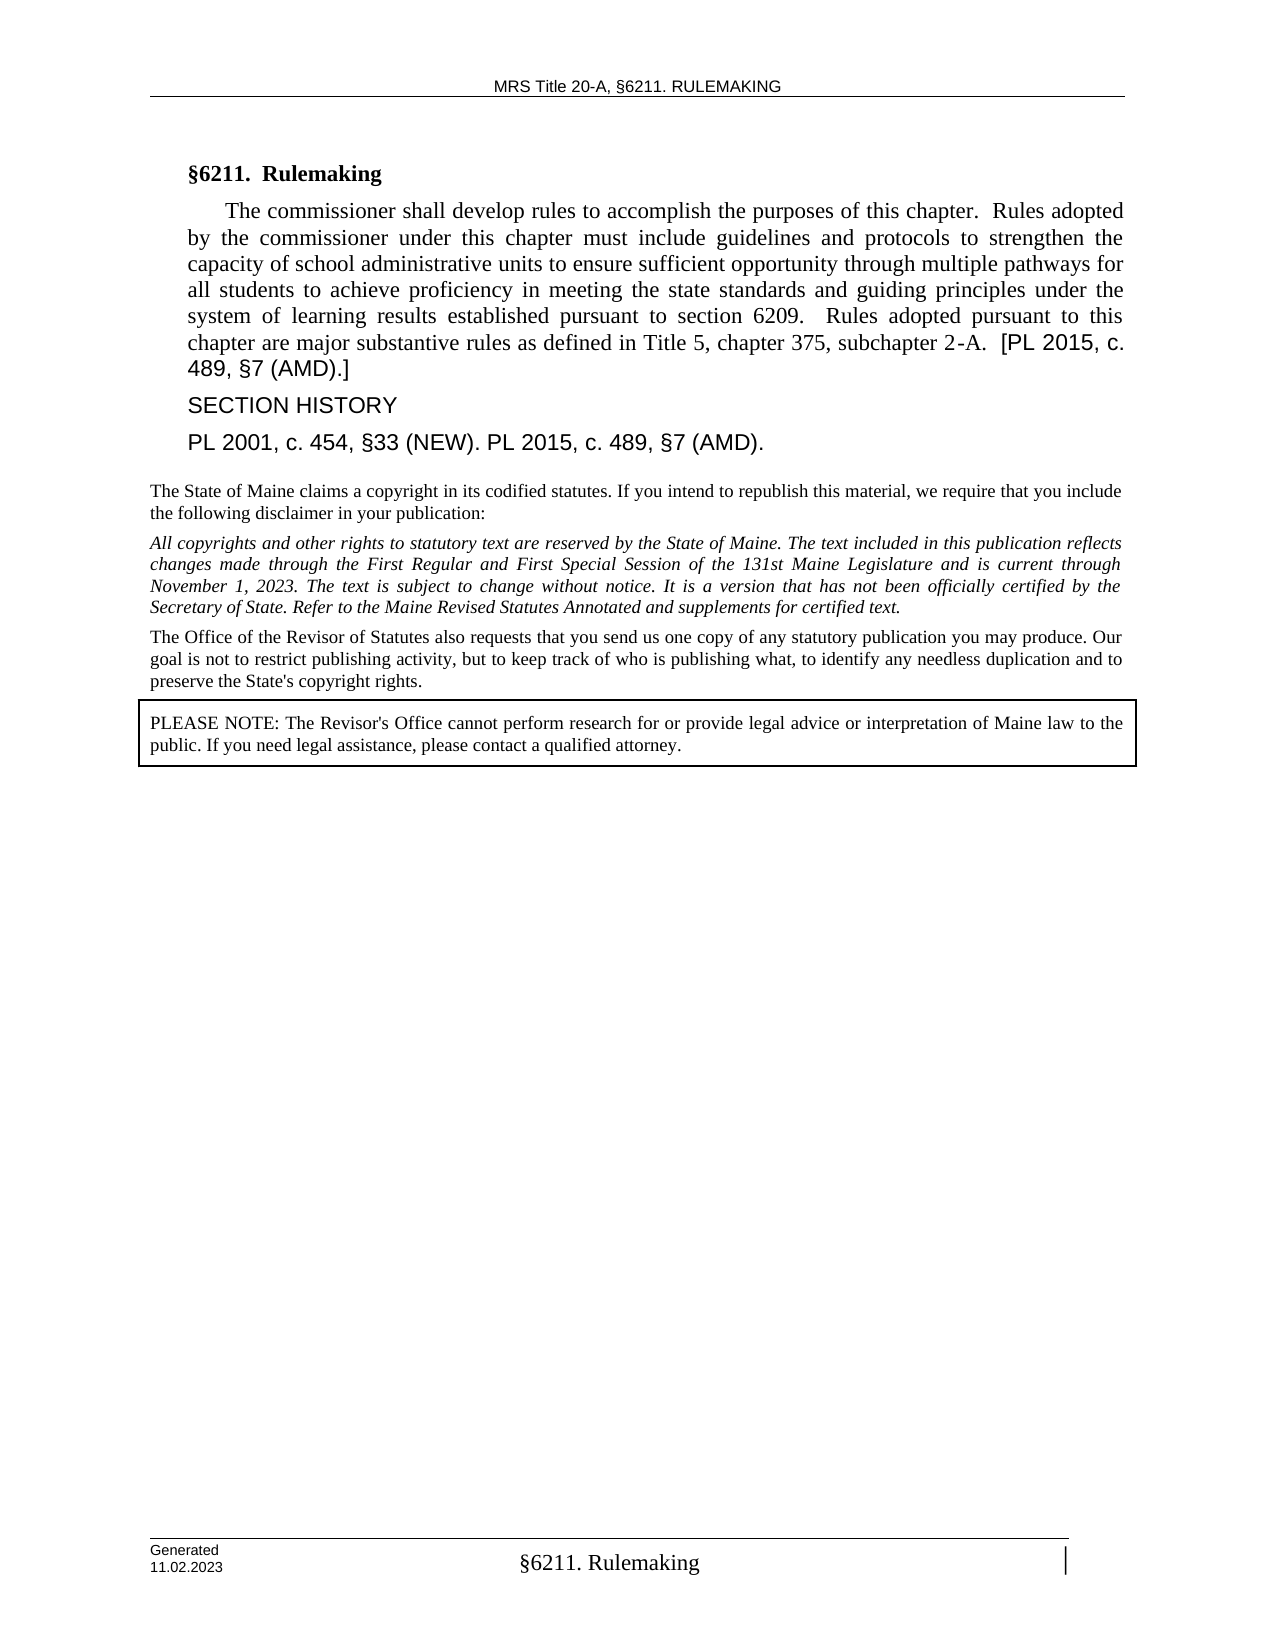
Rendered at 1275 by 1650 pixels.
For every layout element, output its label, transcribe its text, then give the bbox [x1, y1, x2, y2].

text The State of Maine claims a copyright in its codified statutes. If you intend to republish this material, we require that you include the following disclaimer in your publication: [150, 480, 1125, 523]
text All copyrights and other rights to statutory text are reserved by the State of Maine. The text included in this publication reflects changes made through the First Regular and First Special Session of the 131st Maine Legislature and is current through November 1, 2023 . The text is subject to change without notice. It is a version that has not been officially certified by the Secretary of State. Refer to the Maine Revised Statutes Annotated and supplements for certified text. [150, 532, 1125, 618]
text §6211. Rulemaking [187, 160, 1125, 187]
text PL 2001, c. 454, §33 (NEW). PL 2015, c. 489, §7 (AMD). [187, 429, 1125, 455]
text SECTION HISTORY [187, 392, 1125, 418]
text The commissioner shall develop rules to accomplish the purposes of this chapter. Rules adopted by the commissioner under this chapter must include guidelines and protocols to strengthen the capacity of school administrative units to ensure sufficient opportunity through multiple pathways for all students to achieve proficiency in meeting the state standards and guiding principles under the system of learning results established pursuant to section 6209. Rules adopted pursuant to this chapter are major substantive rules as defined in Title 5, chapter 375, subchapter 2‑A. [PL 2015, c. 489, §7 (AMD).] [187, 197, 1125, 382]
text PLEASE NOTE: The Revisor's Office cannot perform research for or provide legal advice or interpretation of Maine law to the public. If you need legal assistance, please contact a qualified attorney. [140, 701, 1135, 765]
text The Office of the Revisor of Statutes also requests that you send us one copy of any statutory publication you may produce. Our goal is not to restrict publishing activity, but to keep track of who is publishing what, to identify any needless duplication and to preserve the State's copyright rights. [150, 626, 1125, 691]
